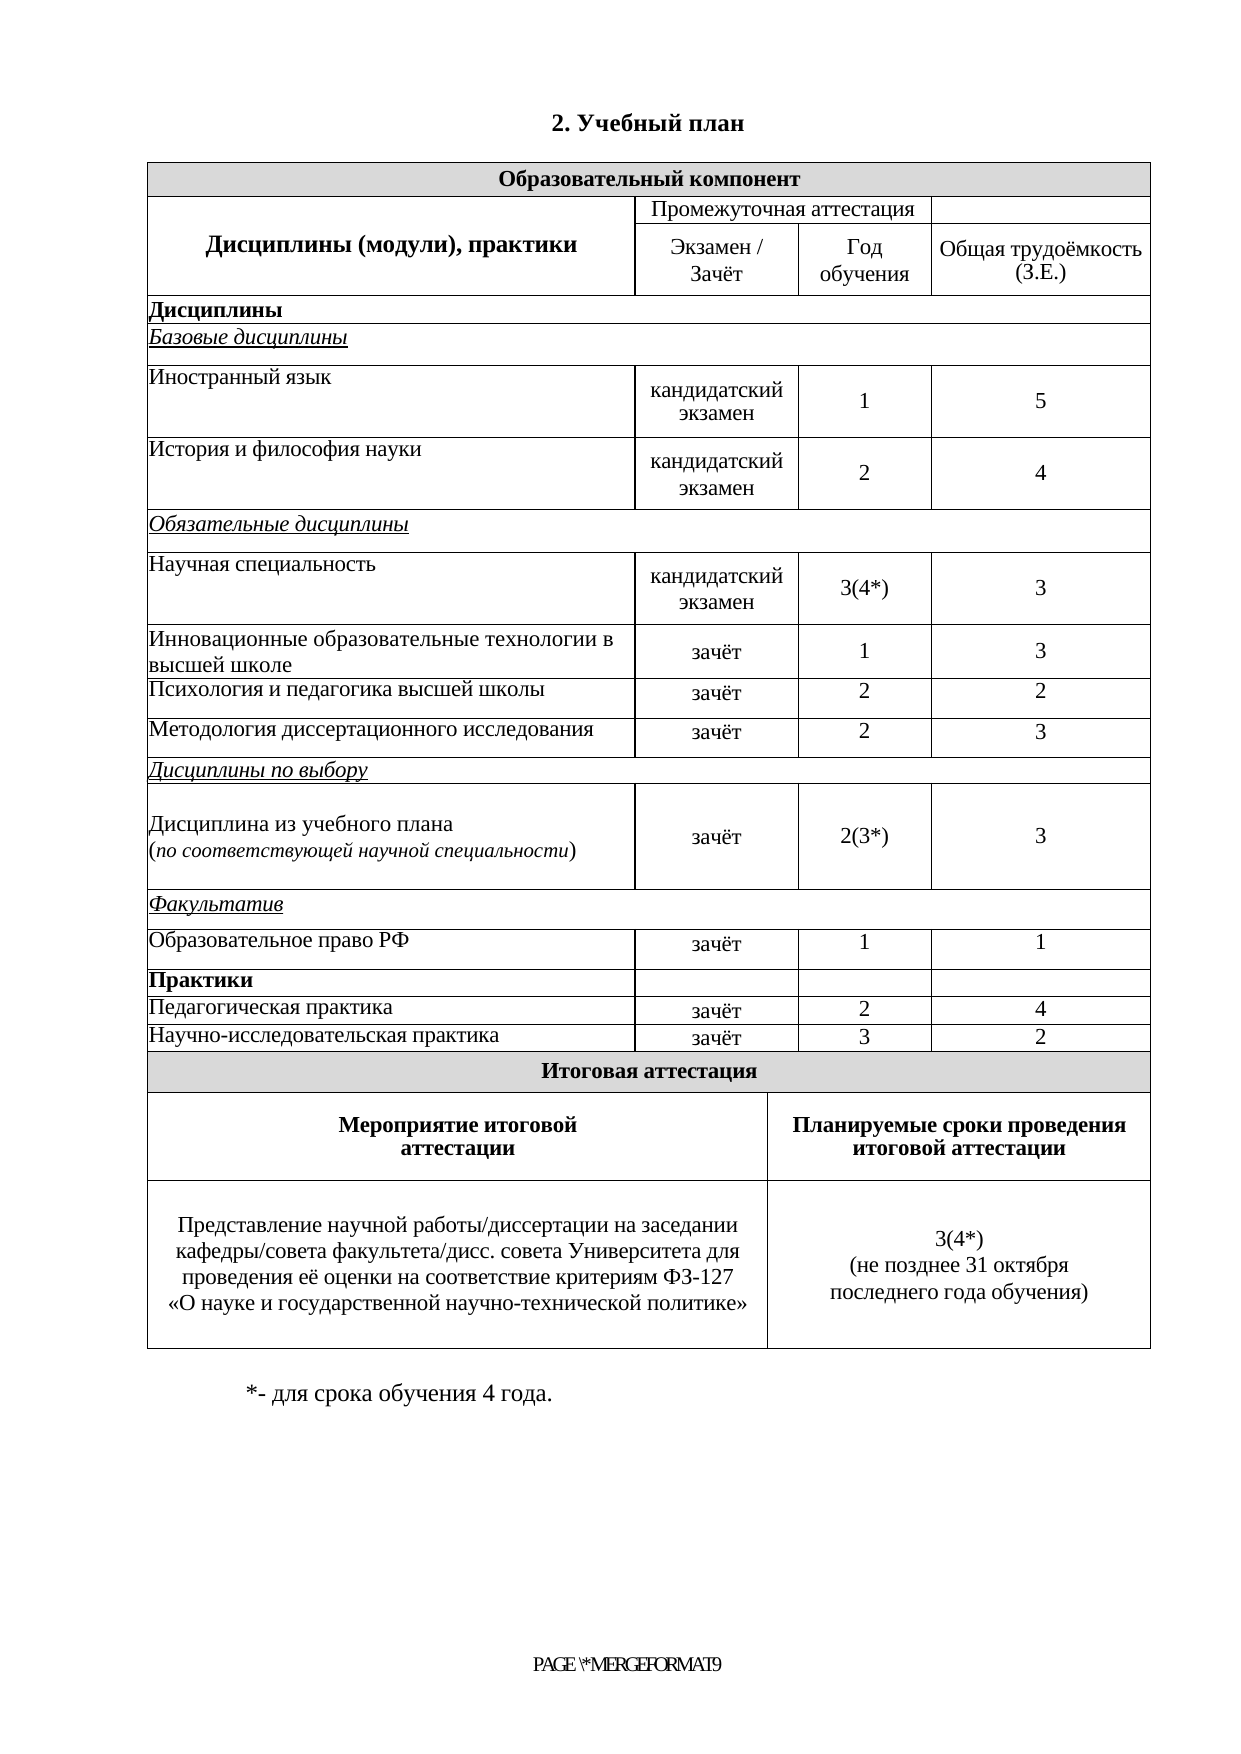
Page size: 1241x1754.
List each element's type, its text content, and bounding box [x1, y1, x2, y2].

table_cell Общая трудоёмкость (З.Е.) [932, 224, 1150, 295]
table_cell Год обучения [799, 224, 931, 295]
table_cell 3 [932, 553, 1150, 624]
table_cell Базовые дисциплины [148, 324, 1150, 365]
table_cell Промежуточная аттестация [636, 197, 931, 223]
table_cell [799, 970, 931, 996]
table_cell 3(4*) (не позднее 31 октября последнего года обучения) [768, 1181, 1150, 1348]
table_cell 1 [799, 625, 931, 677]
table_cell 4 [932, 438, 1150, 509]
list *- для срока обучения 4 года. [245, 1378, 1122, 1407]
table_cell 3 [799, 1025, 931, 1051]
table_cell 4 [932, 997, 1150, 1023]
table_cell Дисциплины (модули), практики [148, 197, 634, 295]
list Учебный план [174, 108, 1122, 137]
table_cell Дисциплины по выбору [148, 758, 1150, 782]
table_cell 2 [799, 679, 931, 717]
table_cell Научно-исследовательская практика [148, 1025, 634, 1051]
table_cell Практики [148, 970, 634, 996]
table_cell Итоговая аттестация [148, 1052, 1150, 1092]
table_cell Представление научной работы/диссертации на заседании кафедры/совета факультета/дисс. совета Университета для проведения её оценки на соответствие критериям ФЗ-127 «О науке и государственной научно-технической политике» [148, 1181, 767, 1348]
table_cell Дисциплины [148, 296, 1150, 322]
table_cell 3 [932, 784, 1150, 889]
table_cell кандидатский экзамен [636, 366, 798, 437]
table_cell Психология и педагогика высшей школы [148, 679, 634, 717]
table_cell 2 [932, 1025, 1150, 1051]
table_cell зачёт [636, 625, 798, 677]
table_header Образовательный компонент [148, 163, 1150, 196]
table_cell Научная специальность [148, 553, 634, 624]
table_cell 3 [932, 719, 1150, 757]
table_cell Иностранный язык [148, 366, 634, 437]
table_cell зачёт [636, 997, 798, 1023]
table_cell зачёт [636, 679, 798, 717]
table_cell 1 [932, 930, 1150, 969]
table_cell Обязательные дисциплины [148, 510, 1150, 552]
table_cell Образовательное право РФ [148, 930, 634, 969]
table_cell 2 [799, 719, 931, 757]
table_cell 2 [799, 997, 931, 1023]
table_cell Мероприятие итоговой аттестации [148, 1093, 767, 1180]
table_cell Планируемые сроки проведения итоговой аттестации [768, 1093, 1150, 1180]
table_cell кандидатский экзамен [636, 553, 798, 624]
table_cell 2 [799, 438, 931, 509]
table_cell 3(4*) [799, 553, 931, 624]
table_cell Инновационные образовательные технологии в высшей школе [148, 625, 634, 677]
table_cell Факультатив [148, 890, 1150, 929]
table_cell 5 [932, 366, 1150, 437]
table_cell зачёт [636, 719, 798, 757]
table_cell кандидатский экзамен [636, 438, 798, 509]
table_cell История и философия науки [148, 438, 634, 509]
table_cell зачёт [636, 1025, 798, 1051]
table_cell [932, 197, 1150, 223]
table_cell 2(3*) [799, 784, 931, 889]
table_cell зачёт [636, 930, 798, 969]
table_cell 2 [932, 679, 1150, 717]
table_cell 1 [799, 930, 931, 969]
table_cell 3 [932, 625, 1150, 677]
table_cell [636, 970, 798, 996]
table_cell зачёт [636, 784, 798, 889]
table_cell 1 [799, 366, 931, 437]
table_cell Методология диссертационного исследования [148, 719, 634, 757]
table_cell Дисциплина из учебного плана (по соответствующей научной специальности) [148, 784, 634, 889]
table_cell Экзамен / Зачёт [636, 224, 798, 295]
table_cell Педагогическая практика [148, 997, 634, 1023]
table_cell [932, 970, 1150, 996]
